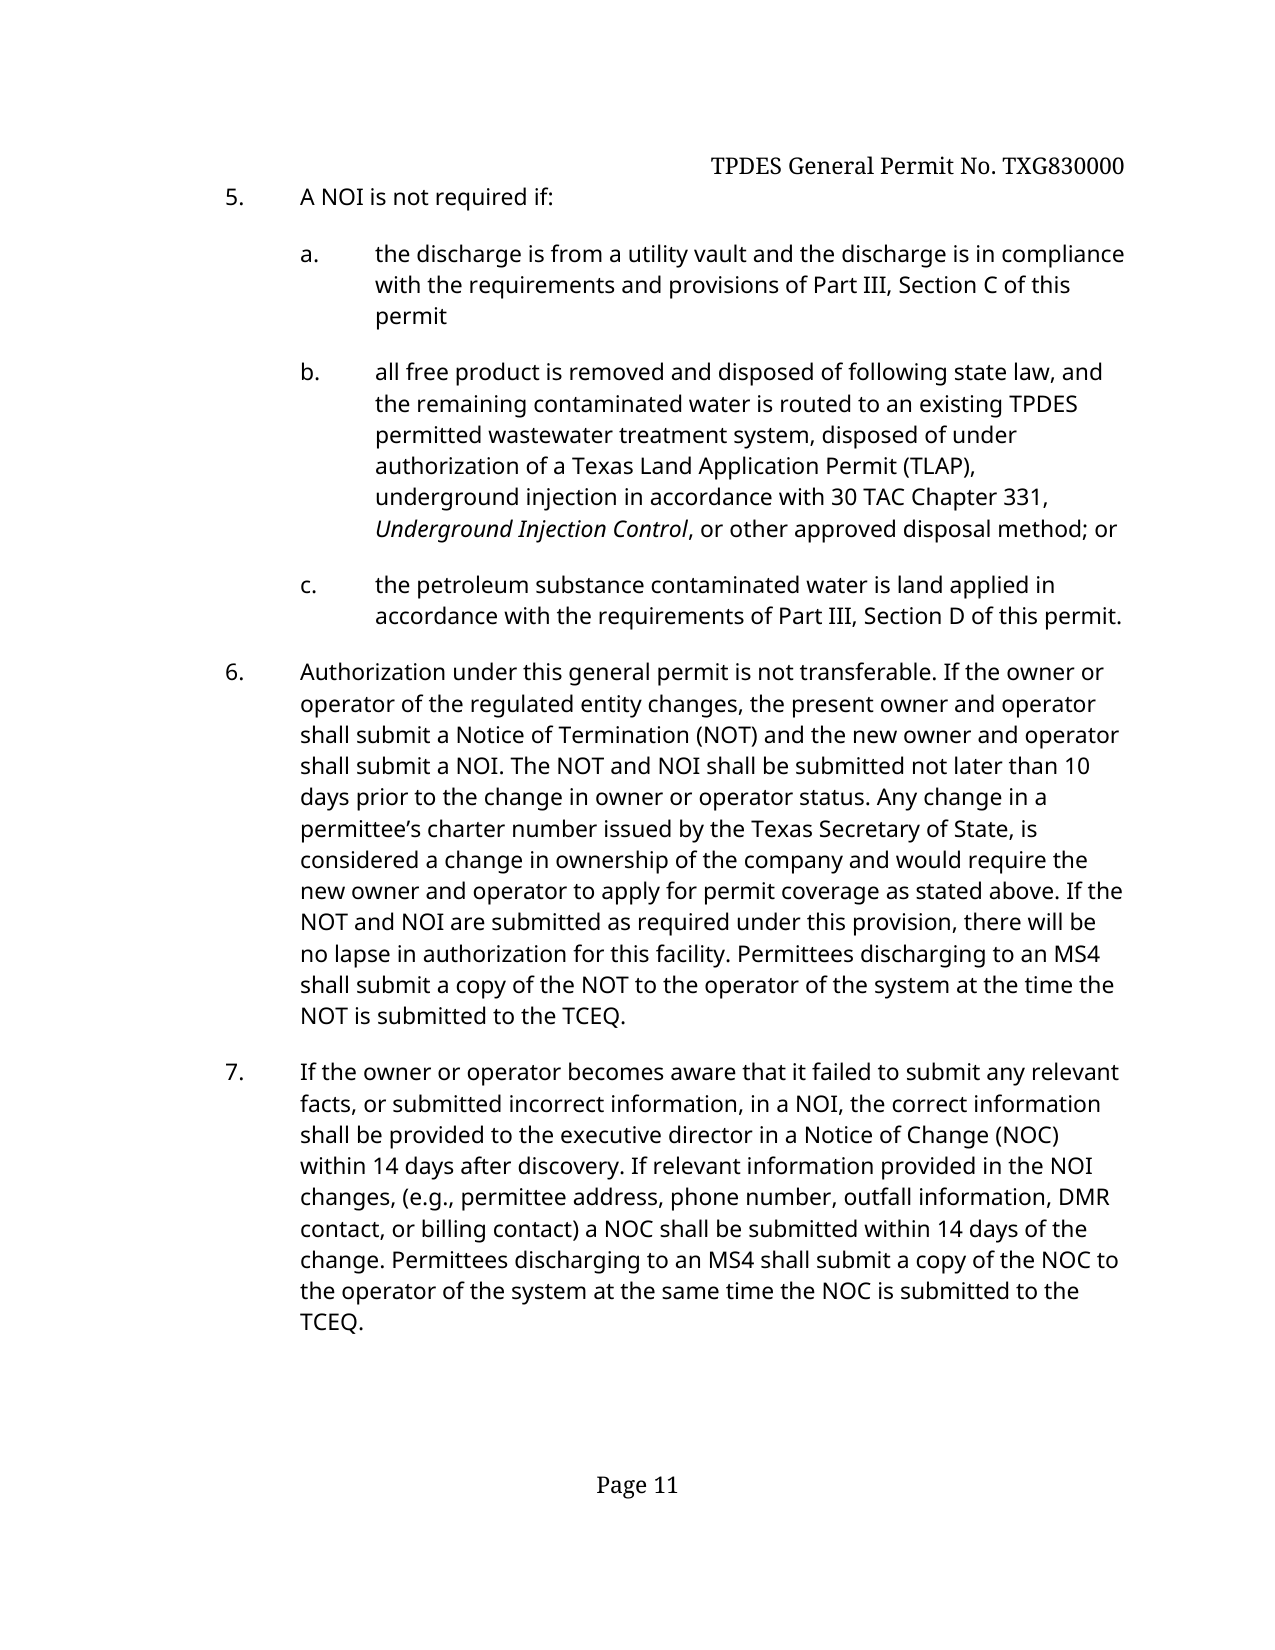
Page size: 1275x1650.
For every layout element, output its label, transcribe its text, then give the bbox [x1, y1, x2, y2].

text the discharge is from a utility vault and the discharge is in compliance with the requirements and provisions of Part III, Section C of this permit [300, 237, 1125, 331]
text the petroleum substance contaminated water is land applied in accordance with the requirements of Part III, Section D of this permit. [300, 569, 1125, 631]
text A NOI is not required if: [225, 181, 1125, 212]
text If the owner or operator becomes aware that it failed to submit any relevant facts, or submitted incorrect information, in a NOI, the correct information shall be provided to the executive director in a Notice of Change (NOC) within 14 days after discovery. If relevant information provided in the NOI changes, (e.g., permittee address, phone number, outfall information, DMR contact, or billing contact) a NOC shall be submitted within 14 days of the change. Permittees discharging to an MS4 shall submit a copy of the NOC to the operator of the system at the same time the NOC is submitted to the TCEQ. [225, 1056, 1125, 1337]
text all free product is removed and disposed of following state law, and the remaining contaminated water is routed to an existing TPDES permitted wastewater treatment system, disposed of under authorization of a Texas Land Application Permit (TLAP), underground injection in accordance with 30 TAC Chapter 331, Underground Injection Control, or other approved disposal method; or [300, 356, 1125, 544]
text Authorization under this general permit is not transferable. If the owner or operator of the regulated entity changes, the present owner and operator shall submit a Notice of Termination (NOT) and the new owner and operator shall submit a NOI. The NOT and NOI shall be submitted not later than 10 days prior to the change in owner or operator status. Any change in a permittee’s charter number issued by the Texas Secretary of State, is considered a change in ownership of the company and would require the new owner and operator to apply for permit coverage as stated above. If the NOT and NOI are submitted as required under this provision, there will be no lapse in authorization for this facility. Permittees discharging to an MS4 shall submit a copy of the NOT to the operator of the system at the time the NOT is submitted to the TCEQ. [225, 656, 1125, 1031]
